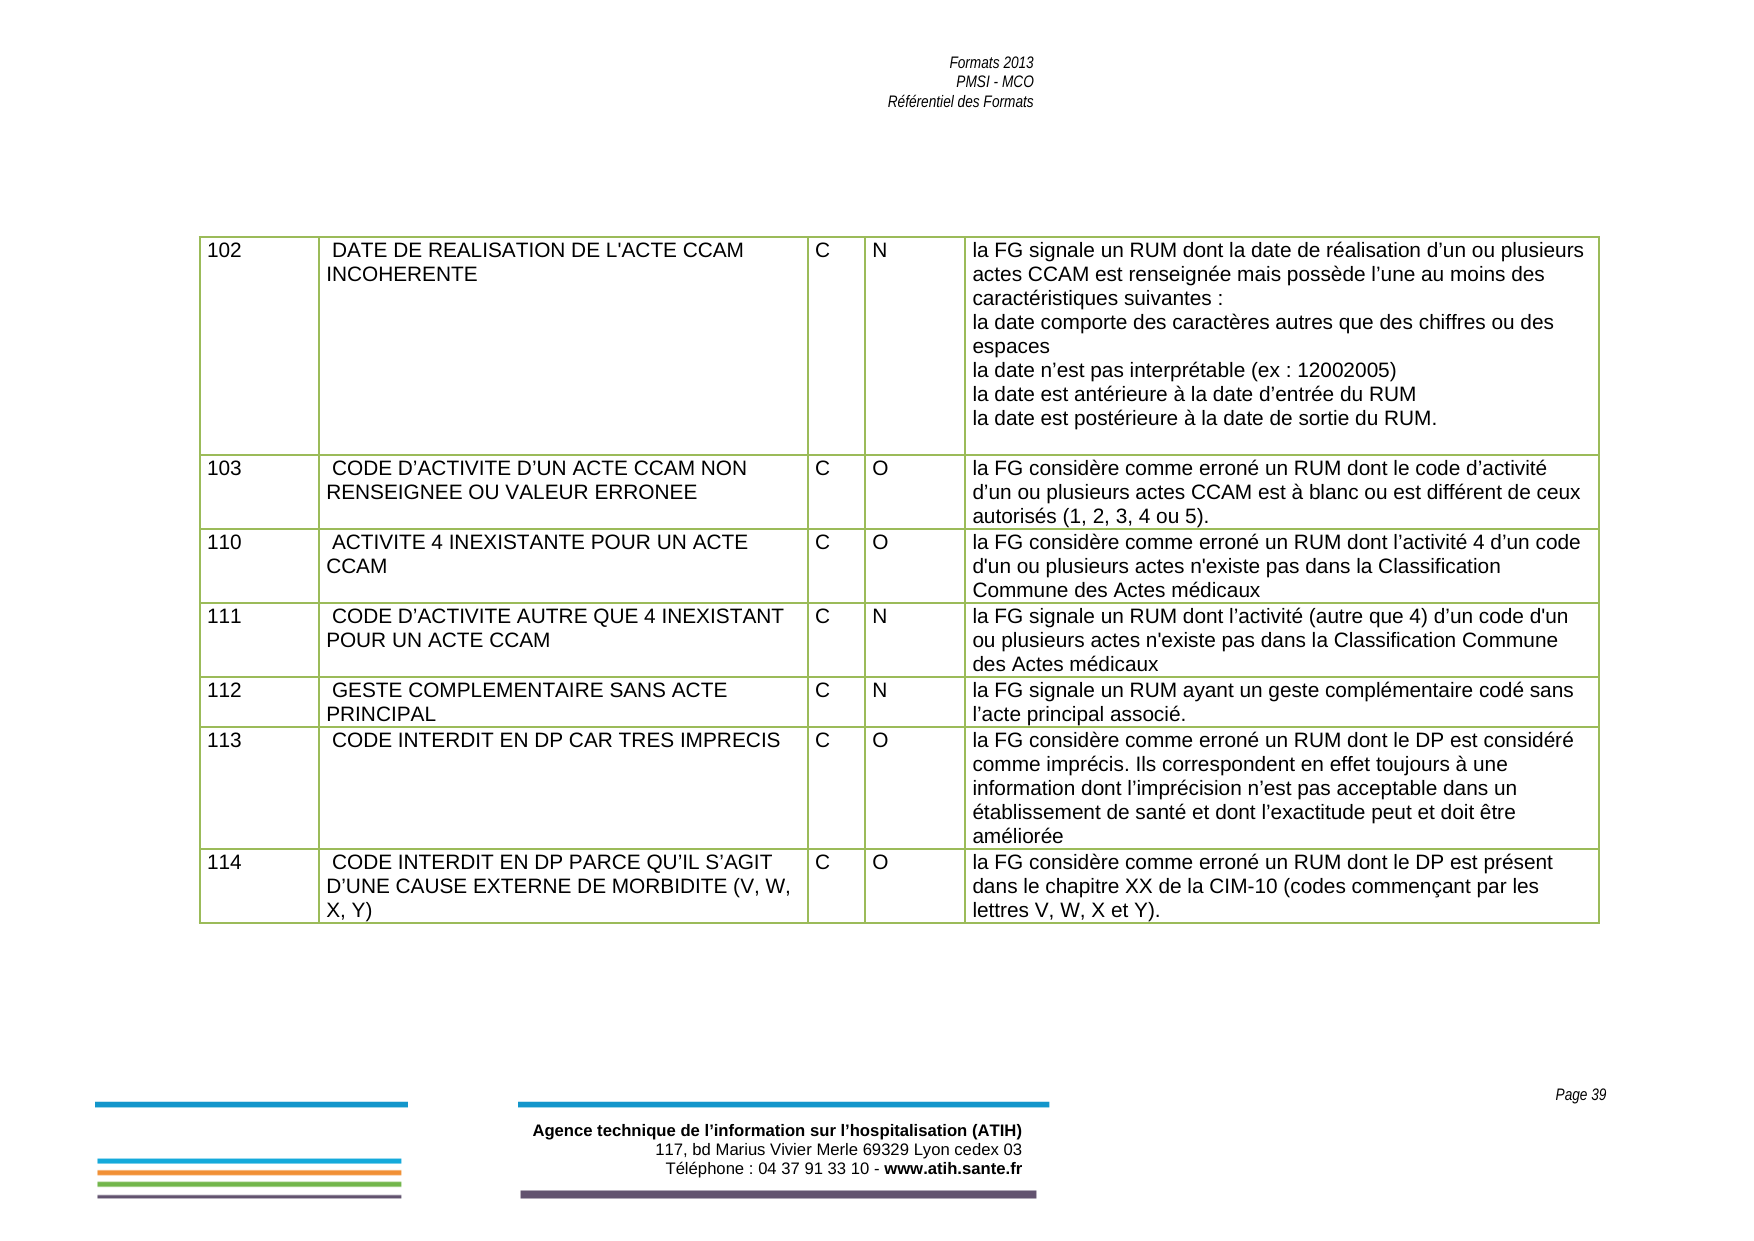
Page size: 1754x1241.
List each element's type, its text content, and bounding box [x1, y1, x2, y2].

table_cell la FG signale un RUM dont la date de réalisation d’un ou plusieurs actes CCAM est renseignée mais possède l’une au moins des caractéristiques suivantes : la date comporte des caractères autres que des chiffres ou des espaces la date n’est pas interprétable (ex : 12002005) la date est antérieure à la date d’entrée du RUM la date est postérieure à la date de sortie du RUM. [966, 238, 1598, 454]
table_cell N [866, 238, 964, 454]
table_cell 110 [201, 530, 318, 602]
table_cell CODE D’ACTIVITE D’UN ACTE CCAM NON RENSEIGNEE OU VALEUR ERRONEE [320, 456, 807, 528]
table_cell 113 [201, 728, 318, 848]
table_cell C [809, 850, 864, 922]
table_cell ACTIVITE 4 INEXISTANTE POUR UN ACTE CCAM [320, 530, 807, 602]
picture [95, 1083, 408, 1108]
table_cell CODE INTERDIT EN DP PARCE QU’IL S’AGIT D’UNE CAUSE EXTERNE DE MORBIDITE (V, W, X, Y) [320, 850, 807, 922]
table_cell N [866, 604, 964, 676]
table_cell 112 [201, 678, 318, 726]
table_cell C [809, 530, 864, 602]
table_cell GESTE COMPLEMENTAIRE SANS ACTE PRINCIPAL [320, 678, 807, 726]
table_cell C [809, 678, 864, 726]
table_cell N [866, 678, 964, 726]
table_cell 111 [201, 604, 318, 676]
table_cell la FG considère comme erroné un RUM dont le DP est présent dans le chapitre XX de la CIM-10 (codes commençant par les lettres V, W, X et Y). [966, 850, 1598, 922]
table_cell O [866, 850, 964, 922]
table_cell la FG considère comme erroné un RUM dont le code d’activité d’un ou plusieurs actes CCAM est à blanc ou est différent de ceux autorisés (1, 2, 3, 4 ou 5). [966, 456, 1598, 528]
picture [93, 1154, 408, 1207]
table_cell C [809, 238, 864, 454]
table_cell la FG signale un RUM ayant un geste complémentaire codé sans l’acte principal associé. [966, 678, 1598, 726]
table_cell 102 [201, 238, 318, 454]
table_cell C [809, 456, 864, 528]
picture [518, 1083, 1050, 1108]
table_cell CODE D’ACTIVITE AUTRE QUE 4 INEXISTANT POUR UN ACTE CCAM [320, 604, 807, 676]
table_cell la FG signale un RUM dont l’activité (autre que 4) d’un code d'un ou plusieurs actes n'existe pas dans la Classification Commune des Actes médicaux [966, 604, 1598, 676]
table_cell la FG considère comme erroné un RUM dont le DP est considéré comme imprécis. Ils correspondent en effet toujours à une information dont l’imprécision n’est pas acceptable dans un établissement de santé et dont l’exactitude peut et doit être améliorée [966, 728, 1598, 848]
table_cell DATE DE REALISATION DE L'ACTE CCAM INCOHERENTE [320, 238, 807, 454]
picture [518, 1186, 1038, 1207]
table_cell 103 [201, 456, 318, 528]
table_cell O [866, 456, 964, 528]
table_cell 114 [201, 850, 318, 922]
table_cell O [866, 728, 964, 848]
table_cell C [809, 604, 864, 676]
table_cell C [809, 728, 864, 848]
table_cell CODE INTERDIT EN DP CAR TRES IMPRECIS [320, 728, 807, 848]
table_cell O [866, 530, 964, 602]
table_cell la FG considère comme erroné un RUM dont l’activité 4 d’un code d'un ou plusieurs actes n'existe pas dans la Classification Commune des Actes médicaux [966, 530, 1598, 602]
